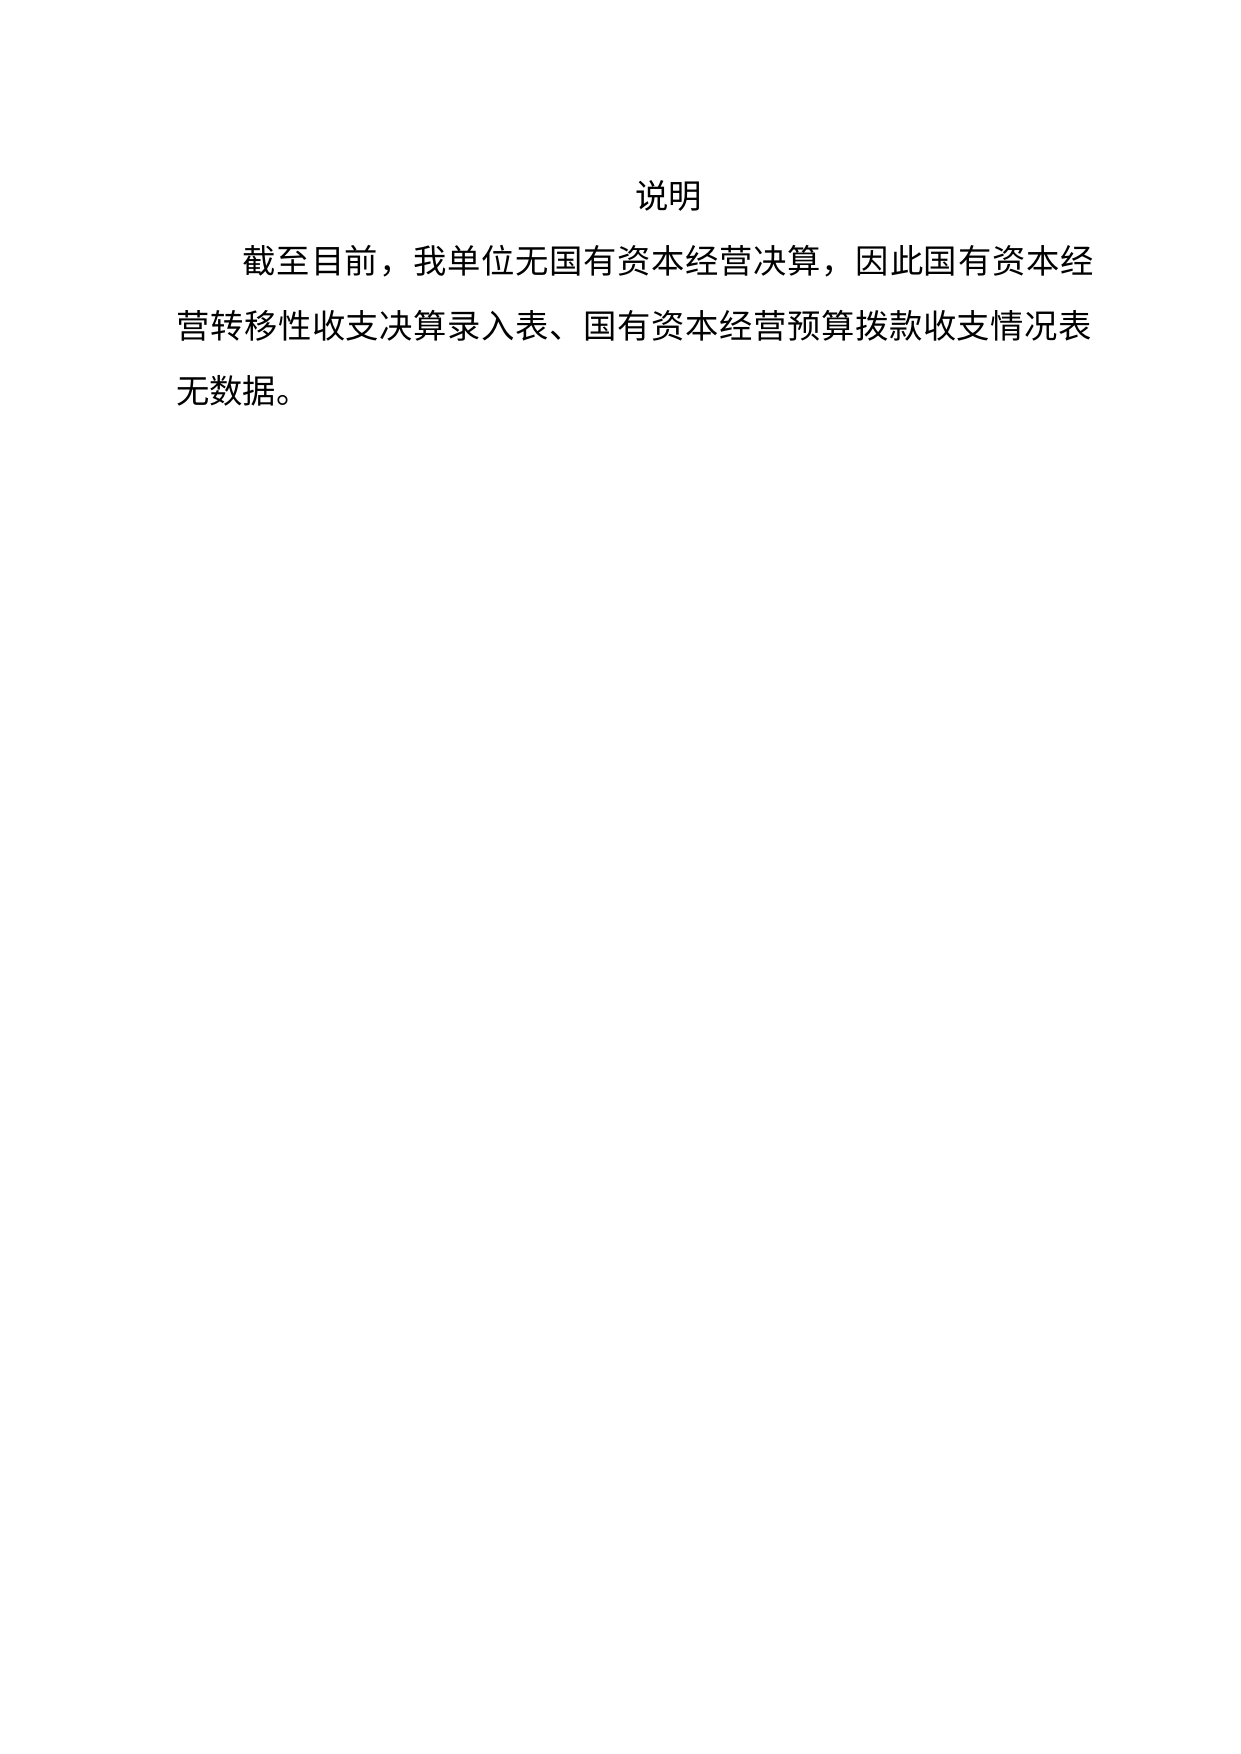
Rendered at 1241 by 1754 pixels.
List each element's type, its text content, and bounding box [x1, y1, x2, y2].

text 截至目前，我单位无国有资本经营决算，因此国有资本经营转移性收支决算录入表、国有资本经营预算拨款收支情况表无数据。 [176, 227, 1094, 422]
text 说明 [176, 162, 1094, 227]
